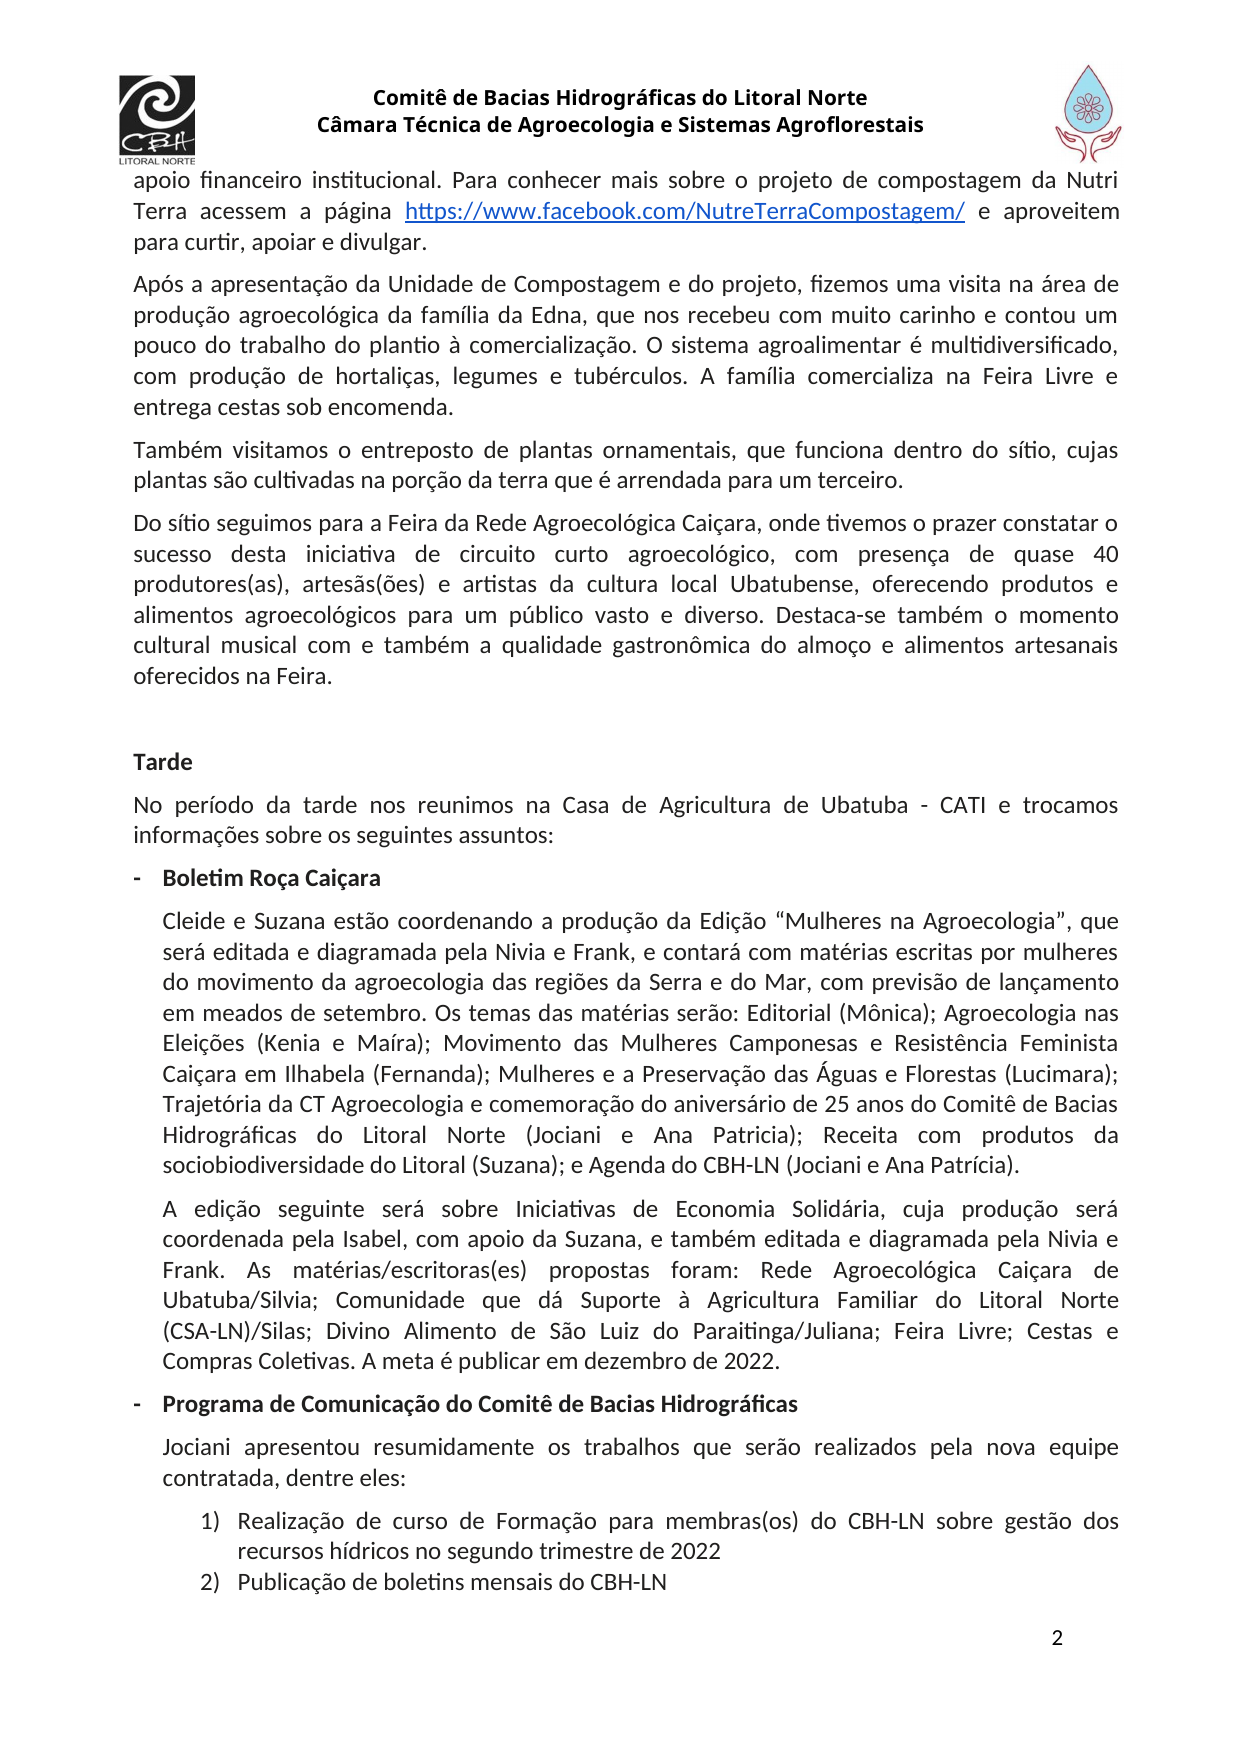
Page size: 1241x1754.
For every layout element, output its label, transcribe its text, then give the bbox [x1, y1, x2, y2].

text Jociani apresentou resumidamente os trabalhos que serão realizados pela nova equipe contratada, dentre eles: [162, 1431, 1120, 1492]
list Programa de Comunicação do Comitê de Bacias Hidrográficas [133, 1388, 1120, 1419]
text Após a apresentação da Unidade de Compostagem e do projeto, fizemos uma visita na área de produção agroecológica da família da Edna, que nos recebeu com muito carinho e contou um pouco do trabalho do plantio à comercialização. O sistema agroalimentar é multidiversificado, com produção de hortaliças, legumes e tubérculos. A família comercializa na Feira Livre e entrega cestas sob encomenda. [133, 269, 1120, 421]
list Boletim Roça Caiçara [133, 862, 1120, 893]
text No período da tarde nos reunimos na Casa de Agricultura de Ubatuba - CATI e trocamos informações sobre os seguintes assuntos: [133, 789, 1120, 850]
text Tarde [133, 746, 1120, 776]
text A edição seguinte será sobre Iniciativas de Economia Solidária, cuja produção será coordenada pela Isabel, com apoio da Suzana, e também editada e diagramada pela Nivia e Frank. As matérias/escritoras(es) propostas foram: Rede Agroecológica Caiçara de Ubatuba/Silvia; Comunidade que dá Suporte à Agricultura Familiar do Litoral Norte (CSA-LN)/Silas; Divino Alimento de São Luiz do Paraitinga/Juliana; Feira Livre; Cestas e Compras Coletivas. A meta é publicar em dezembro de 2022. [162, 1193, 1120, 1376]
picture [118, 75, 195, 165]
text Do sítio seguimos para a Feira da Rede Agroecológica Caiçara, onde tivemos o prazer constatar o sucesso desta iniciativa de circuito curto agroecológico, com presença de quase 40 produtores(as), artesãs(ões) e artistas da cultura local Ubatubense, oferecendo produtos e alimentos agroecológicos para um público vasto e diverso. Destaca-se também o momento cultural musical com e também a qualidade gastronômica do almoço e alimentos artesanais oferecidos na Feira. [133, 507, 1120, 690]
list Realização de curso de Formação para membras(os) do CBH-LN sobre gestão dos recursos hídricos no segundo trimestre de 2022 [200, 1505, 1120, 1566]
text Também visitamos o entreposto de plantas ornamentais, que funciona dentro do sítio, cujas plantas são cultivadas na porção da terra que é arrendada para um terceiro. [133, 434, 1120, 495]
picture [1054, 61, 1125, 168]
text Cleide e Suzana estão coordenando a produção da Edição “Mulheres na Agroecologia”, que será editada e diagramada pela Nivia e Frank, e contará com matérias escritas por mulheres do movimento da agroecologia das regiões da Serra e do Mar, com previsão de lançamento em meados de setembro. Os temas das matérias serão: Editorial (Mônica); Agroecologia nas Eleições (Kenia e Maíra); Movimento das Mulheres Camponesas e Resistência Feminista Caiçara em Ilhabela (Fernanda); Mulheres e a Preservação das Águas e Florestas (Lucimara); Trajetória da CT Agroecologia e comemoração do aniversário de 25 anos do Comitê de Bacias Hidrográficas do Litoral Norte (Jociani e Ana Patricia); Receita com produtos da sociobiodiversidade do Litoral (Suzana); e Agenda do CBH-LN (Jociani e Ana Patrícia). [162, 906, 1120, 1180]
list Publicação de boletins mensais do CBH-LN [200, 1566, 1120, 1596]
